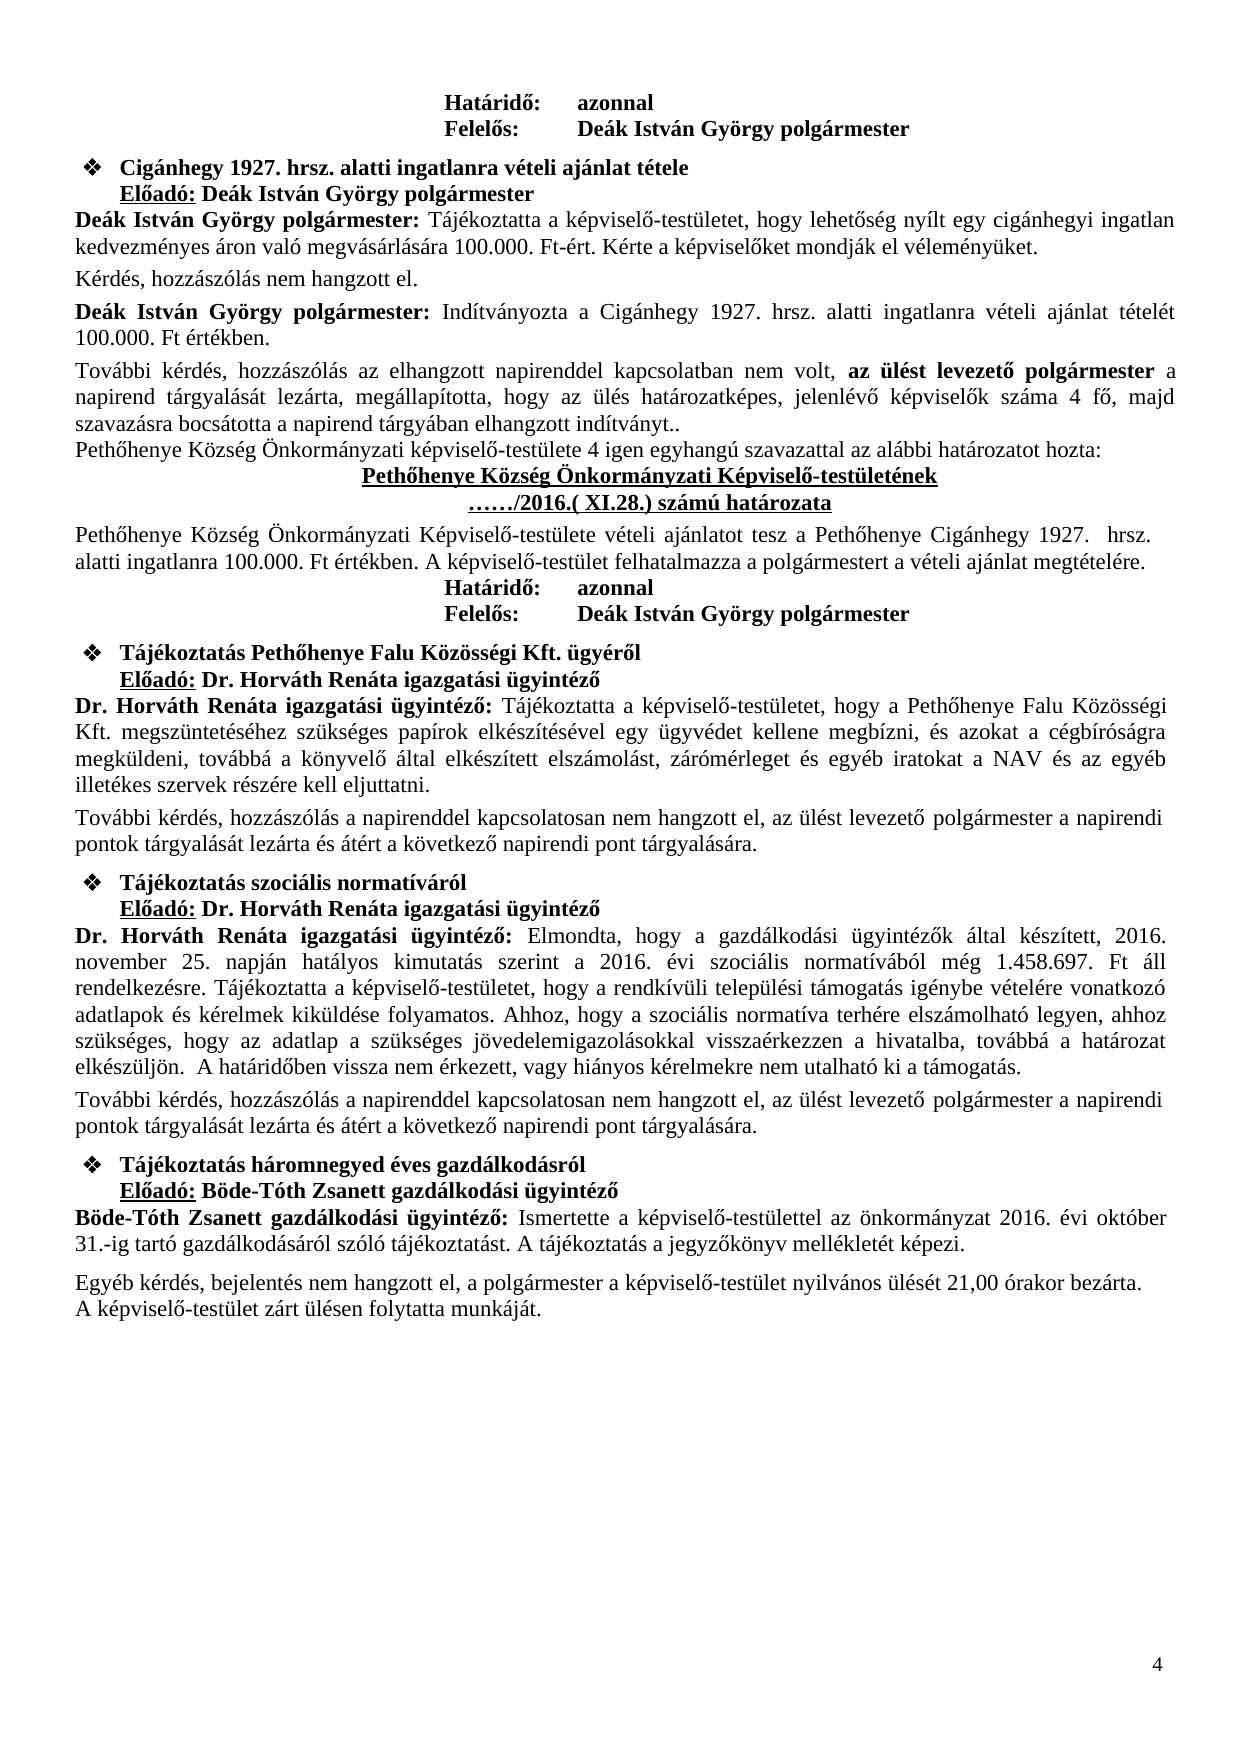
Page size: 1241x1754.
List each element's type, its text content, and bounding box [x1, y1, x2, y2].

text Pethőhenye Község Önkormányzati Képviselő-testületének ……/2016.( XI.28.) számú határozata [187, 462, 1112, 515]
text Dr. Horváth Renáta igazgatási ügyintéző: Tájékoztatta a képviselő-testületet, hogy a Pethőhenye Falu Közösségi Kft. megszüntetéséhez szükséges papírok elkészítésével egy ügyvédet kellene megbízni, és azokat a cégbíróságra megküldeni, továbbá a könyvelő által elkészített elszámolást, zárómérleget és egyéb iratokat a NAV és az egyéb illetékes szervek részére kell eljuttatni. [75, 692, 1168, 797]
list Cigánhegy 1927. hrsz. alatti ingatlanra vételi ajánlat tétele Előadó: Deák István György polgármester [82, 154, 1139, 207]
text Deák István György polgármester: Tájékoztatta a képviselő-testületet, hogy lehetőség nyílt egy cigánhegyi ingatlan kedvezményes áron való megvásárlására 100.000. Ft-ért. Kérte a képviselőket mondják el véleményüket. [75, 207, 1176, 259]
text Felelős: Deák István György polgármester [75, 601, 1162, 627]
text Határidő: azonnal [444, 574, 1162, 601]
list Tájékoztatás háromnegyed éves gazdálkodásról Előadó: Böde-Tóth Zsanett gazdálkodási ügyintéző [82, 1151, 1139, 1204]
text Pethőhenye Község Önkormányzati képviselő-testülete 4 igen egyhangú szavazattal az alábbi határozatot hozta: [75, 436, 1171, 462]
list Tájékoztatás szociális normatíváról Előadó: Dr. Horváth Renáta igazgatási ügyintéző [82, 869, 1139, 922]
text Dr. Horváth Renáta igazgatási ügyintéző: Elmondta, hogy a gazdálkodási ügyintézők által készített, 2016. november 25. napján hatályos kimutatás szerint a 2016. évi szociális normatívából még 1.458.697. Ft áll rendelkezésre. Tájékoztatta a képviselő-testületet, hogy a rendkívüli települési támogatás igénybe vételére vonatkozó adatlapok és kérelmek kiküldése folyamatos. Ahhoz, hogy a szociális normatíva terhére elszámolható legyen, ahhoz szükséges, hogy az adatlap a szükséges jövedelemigazolásokkal visszaérkezzen a hivatalba, továbbá a határozat elkészüljön. A határidőben vissza nem érkezett, vagy hiányos kérelmekre nem utalható ki a támogatás. [75, 922, 1168, 1080]
text Pethőhenye Község Önkormányzati Képviselő-testülete vételi ajánlatot tesz a Pethőhenye Cigánhegy 1927. hrsz. alatti ingatlanra 100.000. Ft értékben. A képviselő-testület felhatalmazza a polgármestert a vételi ajánlat megtételére. [75, 521, 1153, 574]
text Kérdés, hozzászólás nem hangzott el. [75, 266, 1176, 292]
text Egyéb kérdés, bejelentés nem hangzott el, a polgármester a képviselő-testület nyilvános ülését 21,00 órakor bezárta. A képviselő-testület zárt ülésen folytatta munkáját. [75, 1269, 1144, 1322]
text További kérdés, hozzászólás a napirenddel kapcsolatosan nem hangzott el, az ülést levezető polgármester a napirendi pontok tárgyalását lezárta és átért a következő napirendi pont tárgyalására. [75, 804, 1162, 856]
text Deák István György polgármester: Indítványozta a Cigánhegy 1927. hrsz. alatti ingatlanra vételi ajánlat tételét 100.000. Ft értékben. [75, 298, 1176, 351]
text Felelős: Deák István György polgármester [75, 115, 1162, 141]
list Tájékoztatás Pethőhenye Falu Közösségi Kft. ügyéről Előadó: Dr. Horváth Renáta igazgatási ügyintéző [82, 639, 1139, 692]
text Böde-Tóth Zsanett gazdálkodási ügyintéző: Ismertette a képviselő-testülettel az önkormányzat 2016. évi október 31.-ig tartó gazdálkodásáról szóló tájékoztatást. A tájékoztatás a jegyzőkönyv mellékletét képezi. [75, 1204, 1168, 1257]
text További kérdés, hozzászólás a napirenddel kapcsolatosan nem hangzott el, az ülést levezető polgármester a napirendi pontok tárgyalását lezárta és átért a következő napirendi pont tárgyalására. [75, 1086, 1162, 1139]
text Határidő: azonnal [444, 89, 1162, 115]
